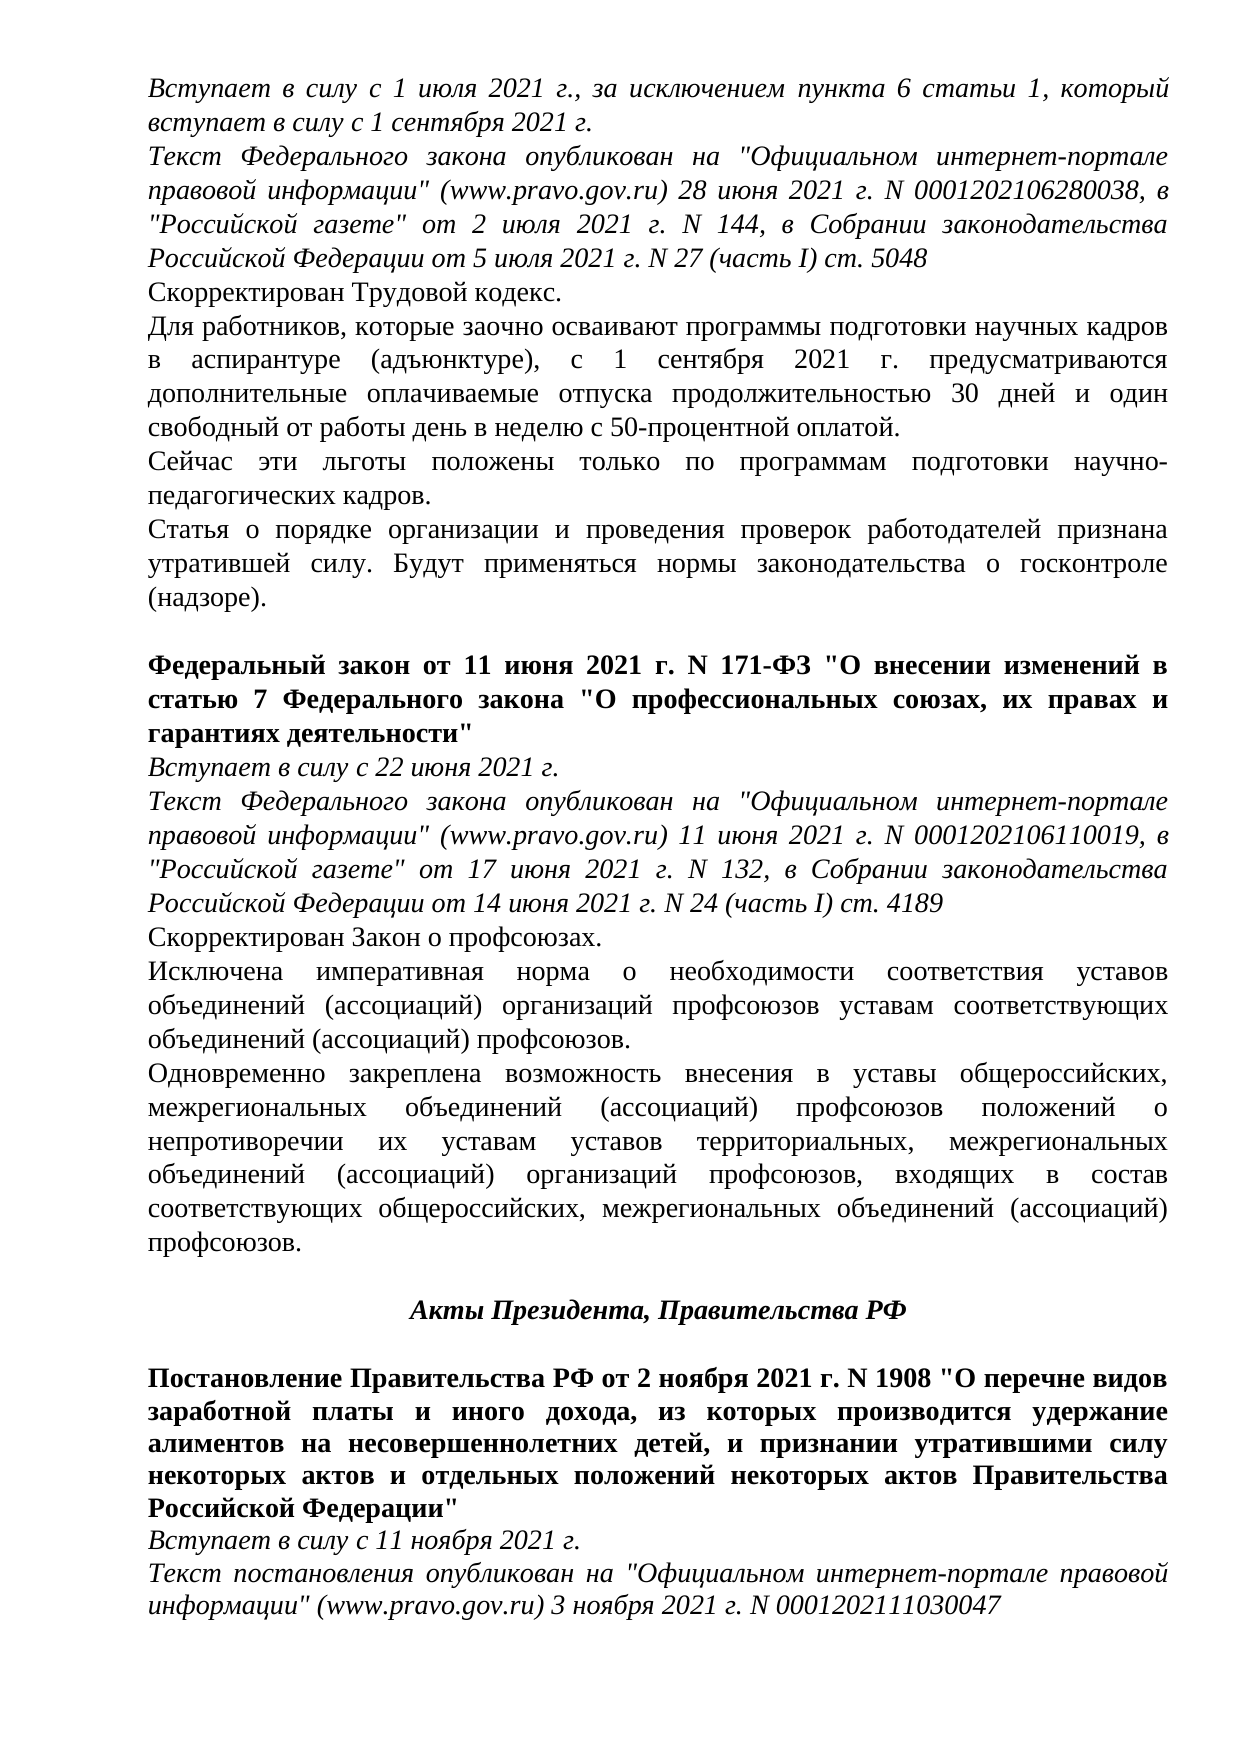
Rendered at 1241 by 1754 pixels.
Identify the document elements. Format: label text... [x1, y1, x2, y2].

text Скорректирован Трудовой кодекс. [148, 274, 1169, 307]
text Федеральный закон от 11 июня 2021 г. N 171-ФЗ "О внесении изменений в статью 7 Федерального закона "О профессиональных союзах, их правах и гарантиях деятельности" [148, 648, 1169, 748]
text Вступает в силу с 11 ноября 2021 г. [148, 1523, 1169, 1556]
text Сейчас эти льготы положены только по программам подготовки научно-педагогических кадров. [148, 444, 1169, 511]
text Текст Федерального закона опубликован на "Официальном интернет-портале правовой информации" (www.pravo.gov.ru) 11 июня 2021 г. N 0001202106110019, в "Российской газете" от 17 июня 2021 г. N 132, в Собрании законодательства Российской Федерации от 14 июня 2021 г. N 24 (часть I) ст. 4189 [148, 784, 1169, 918]
text Акты Президента, Правительства РФ [148, 1293, 1169, 1326]
text Текст постановления опубликован на "Официальном интернет-портале правовой информации" (www.pravo.gov.ru) 3 ноября 2021 г. N 0001202111030047 [148, 1556, 1169, 1620]
text Статья о порядке организации и проведения проверок работодателей признана утратившей силу. Будут применяться нормы законодательства о госконтроле (надзоре). [148, 512, 1169, 613]
text Текст Федерального закона опубликован на "Официальном интернет-портале правовой информации" (www.pravo.gov.ru) 28 июня 2021 г. N 0001202106280038, в "Российской газете" от 2 июля 2021 г. N 144, в Собрании законодательства Российской Федерации от 5 июля 2021 г. N 27 (часть I) ст. 5048 [148, 139, 1169, 273]
text Одновременно закреплена возможность внесения в уставы общероссийских, межрегиональных объединений (ассоциаций) профсоюзов положений о непротиворечии их уставам уставов территориальных, межрегиональных объединений (ассоциаций) организаций профсоюзов, входящих в состав соответствующих общероссийских, межрегиональных объединений (ассоциаций) профсоюзов. [148, 1056, 1169, 1258]
text Вступает в силу с 22 июня 2021 г. [148, 750, 1169, 782]
text Постановление Правительства РФ от 2 ноября 2021 г. N 1908 "О перечне видов заработной платы и иного дохода, из которых производится удержание алиментов на несовершеннолетних детей, и признании утратившими силу некоторых актов и отдельных положений некоторых актов Правительства Российской Федерации" [148, 1361, 1169, 1523]
text Исключена императивная норма о необходимости соответствия уставов объединений (ассоциаций) организаций профсоюзов уставам соответствующих объединений (ассоциаций) профсоюзов. [148, 954, 1169, 1054]
text Скорректирован Закон о профсоюзах. [148, 920, 1169, 952]
text Для работников, которые заочно осваивают программы подготовки научных кадров в аспирантуре (адъюнктуре), с 1 сентября 2021 г. предусматриваются дополнительные оплачиваемые отпуска продолжительностью 30 дней и один свободный от работы день в неделю с 50-процентной оплатой. [148, 308, 1169, 443]
text Вступает в силу с 1 июля 2021 г., за исключением пункта 6 статьи 1, который вступает в силу с 1 сентября 2021 г. [148, 71, 1169, 137]
